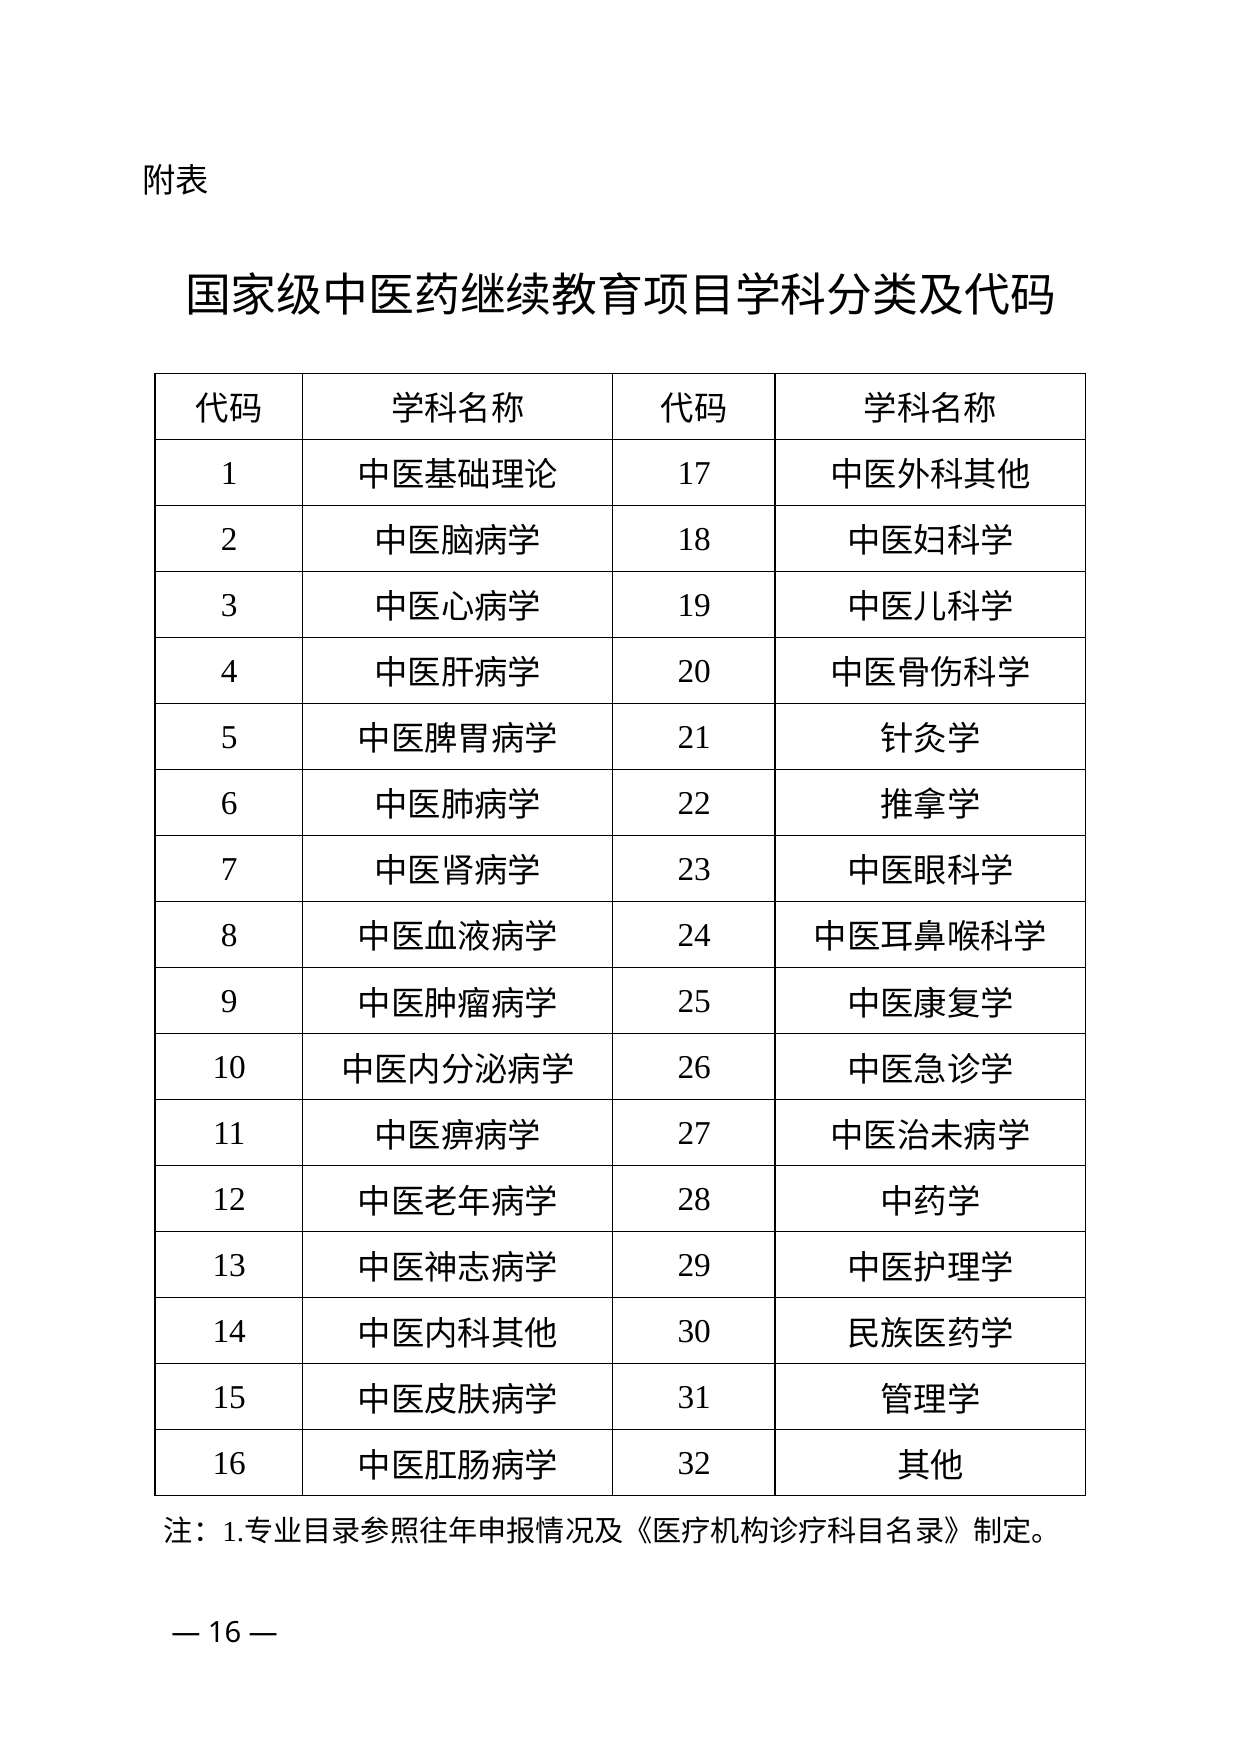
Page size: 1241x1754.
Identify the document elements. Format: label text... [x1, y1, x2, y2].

table_cell 2 [156, 506, 302, 571]
table_cell 4 [156, 638, 302, 703]
table_cell 10 [156, 1034, 302, 1099]
table_cell 7 [156, 836, 302, 901]
table_cell 中医眼科学 [776, 836, 1085, 901]
table_cell 9 [156, 968, 302, 1033]
table_cell 中医骨伤科学 [776, 638, 1085, 703]
table_cell 中医心病学 [303, 572, 612, 637]
table_cell 推拿学 [776, 770, 1085, 835]
table_cell 针灸学 [776, 704, 1085, 769]
table_cell 中医急诊学 [776, 1034, 1085, 1099]
table_cell 13 [156, 1232, 302, 1297]
text 国家级中医药继续教育项目学科分类及代码 [142, 243, 1098, 340]
table_cell 17 [613, 440, 774, 505]
table_header 代码 [613, 374, 774, 439]
table_cell 中医脾胃病学 [303, 704, 612, 769]
table_cell 20 [613, 638, 774, 703]
table_cell 中医脑病学 [303, 506, 612, 571]
table_cell 中医肾病学 [303, 836, 612, 901]
table_cell 中医护理学 [776, 1232, 1085, 1297]
table_cell 中医肝病学 [303, 638, 612, 703]
table_cell 1 [156, 440, 302, 505]
table_cell 24 [613, 902, 774, 967]
table_cell 18 [613, 506, 774, 571]
table_cell 中医内科其他 [303, 1298, 612, 1363]
table_cell 其他 [776, 1430, 1085, 1495]
table_cell 15 [156, 1364, 302, 1429]
table_cell 中医血液病学 [303, 902, 612, 967]
table_cell 中医康复学 [776, 968, 1085, 1033]
table_cell 12 [156, 1166, 302, 1231]
table_cell 3 [156, 572, 302, 637]
table_cell 26 [613, 1034, 774, 1099]
table_cell 22 [613, 770, 774, 835]
table_cell 16 [156, 1430, 302, 1495]
table_cell 中医治未病学 [776, 1100, 1085, 1165]
table_cell 中医肺病学 [303, 770, 612, 835]
table_cell 25 [613, 968, 774, 1033]
table_cell 中医肛肠病学 [303, 1430, 612, 1495]
table_cell 5 [156, 704, 302, 769]
table_cell 中医内分泌病学 [303, 1034, 612, 1099]
table_cell 29 [613, 1232, 774, 1297]
table_cell 19 [613, 572, 774, 637]
table_cell 28 [613, 1166, 774, 1231]
table_cell 30 [613, 1298, 774, 1363]
table_cell 27 [613, 1100, 774, 1165]
table_cell 8 [156, 902, 302, 967]
table_cell 中医基础理论 [303, 440, 612, 505]
table_cell 23 [613, 836, 774, 901]
table_header 学科名称 [303, 374, 612, 439]
table_cell 中医皮肤病学 [303, 1364, 612, 1429]
table_cell 中医痹病学 [303, 1100, 612, 1165]
table_cell 31 [613, 1364, 774, 1429]
table_header 代码 [156, 374, 302, 439]
table_cell 中医肿瘤病学 [303, 968, 612, 1033]
table_cell 32 [613, 1430, 774, 1495]
table_cell 中医外科其他 [776, 440, 1085, 505]
table_cell 中医耳鼻喉科学 [776, 902, 1085, 967]
table_cell 中药学 [776, 1166, 1085, 1231]
table_cell 21 [613, 704, 774, 769]
table_cell 14 [156, 1298, 302, 1363]
table_cell 管理学 [776, 1364, 1085, 1429]
text 注：1.专业目录参照往年申报情况及《医疗机构诊疗科目名录》制定。 [164, 1496, 1098, 1561]
table_header 学科名称 [776, 374, 1085, 439]
table_cell 11 [156, 1100, 302, 1165]
table_cell 民族医药学 [776, 1298, 1085, 1363]
table_cell 6 [156, 770, 302, 835]
table_cell 中医儿科学 [776, 572, 1085, 637]
table_cell 中医妇科学 [776, 506, 1085, 571]
table_cell 中医老年病学 [303, 1166, 612, 1231]
text 附表 [142, 145, 1098, 210]
table_cell 中医神志病学 [303, 1232, 612, 1297]
